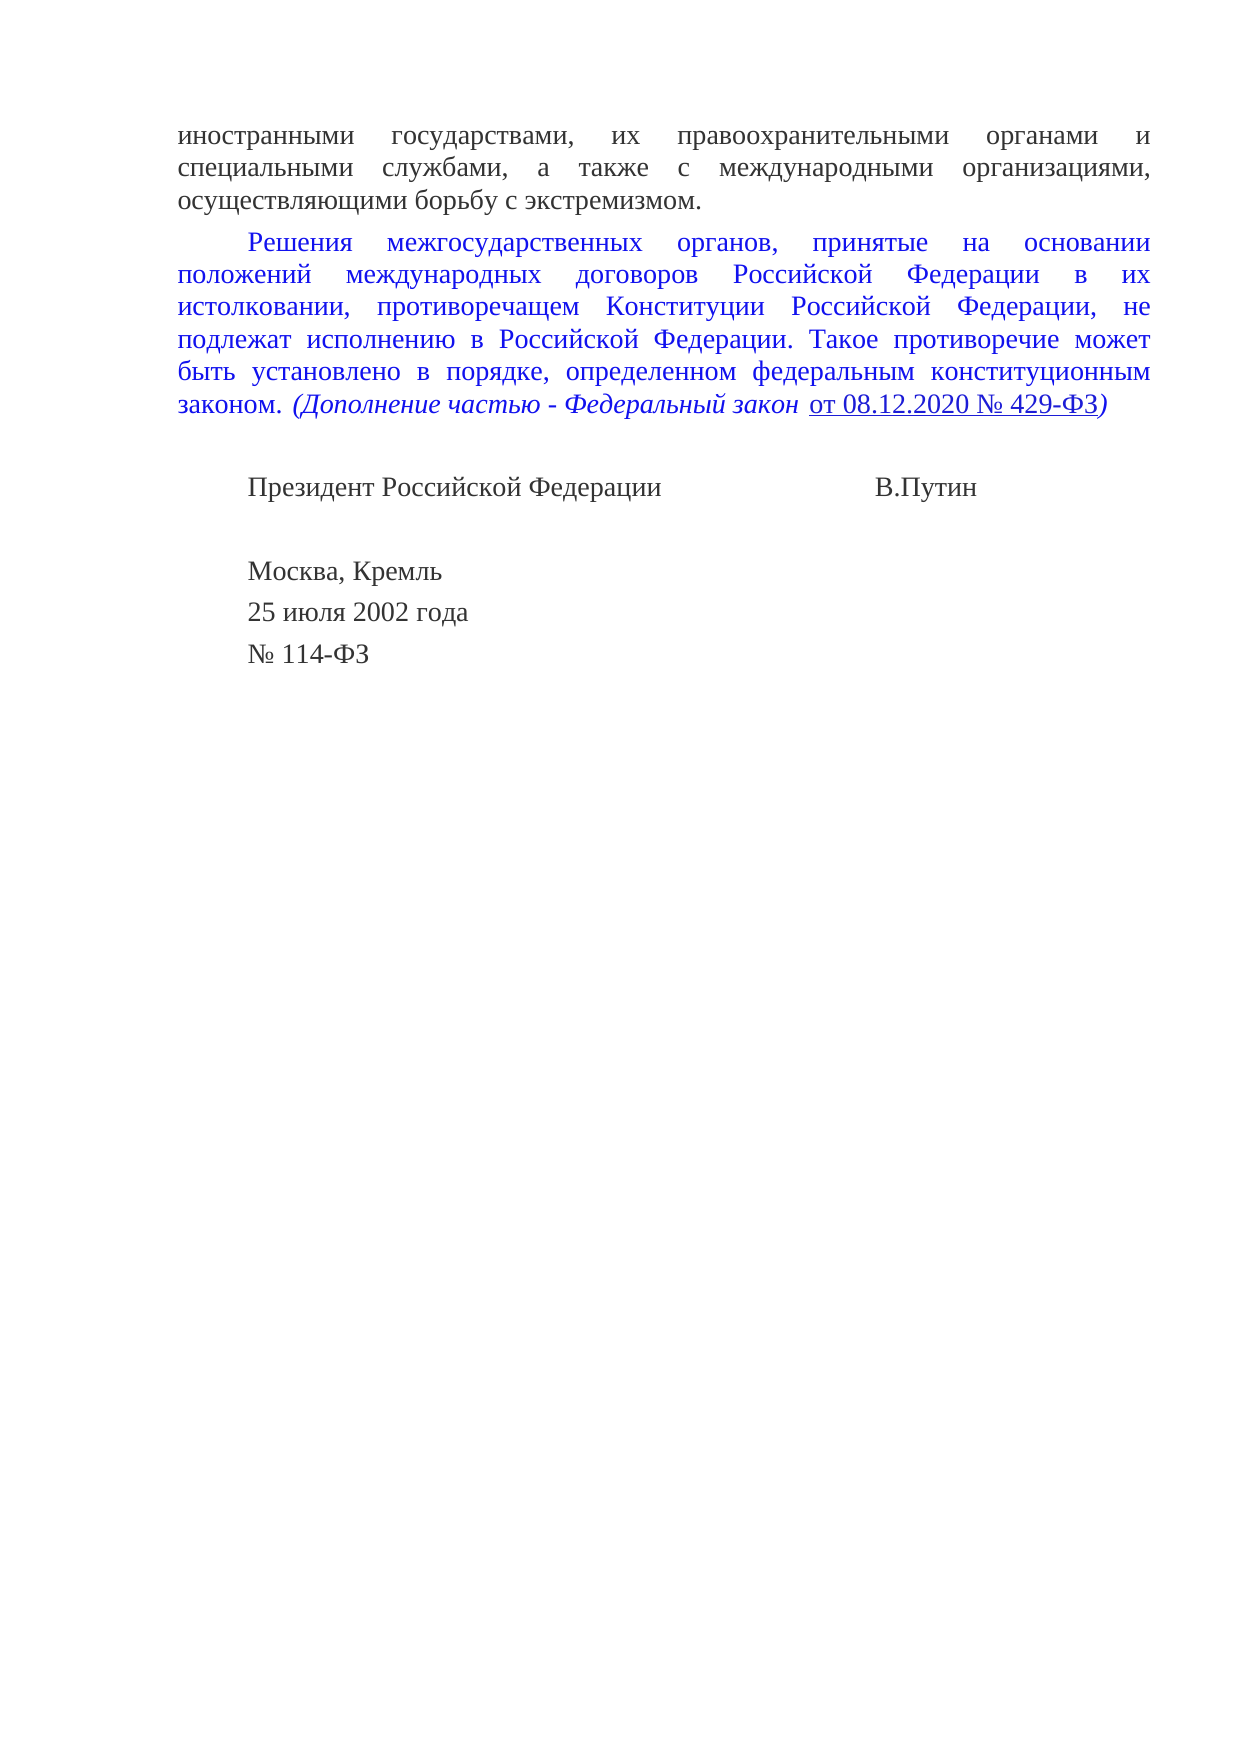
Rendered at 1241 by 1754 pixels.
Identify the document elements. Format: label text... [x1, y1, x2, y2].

text 25 июля 2002 года [177, 596, 1152, 628]
text № 114-ФЗ [177, 637, 1152, 670]
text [177, 118, 1152, 215]
text Москва, Кремль [177, 554, 1152, 586]
text Президент Российской Федерации В.Путин [247, 470, 1152, 503]
text Решения межгосударственных органов, принятые на основании положений международных договоров Российской Федерации в их истолковании, противоречащем Конституции Российской Федерации, не подлежат исполнению в Российской Федерации. Такое противоречие может быть установлено в порядке, определенном федеральным конституционным законом. (Дополнение частью - Федеральный закон от 08.12.2020 № 429-ФЗ) [177, 225, 1152, 419]
